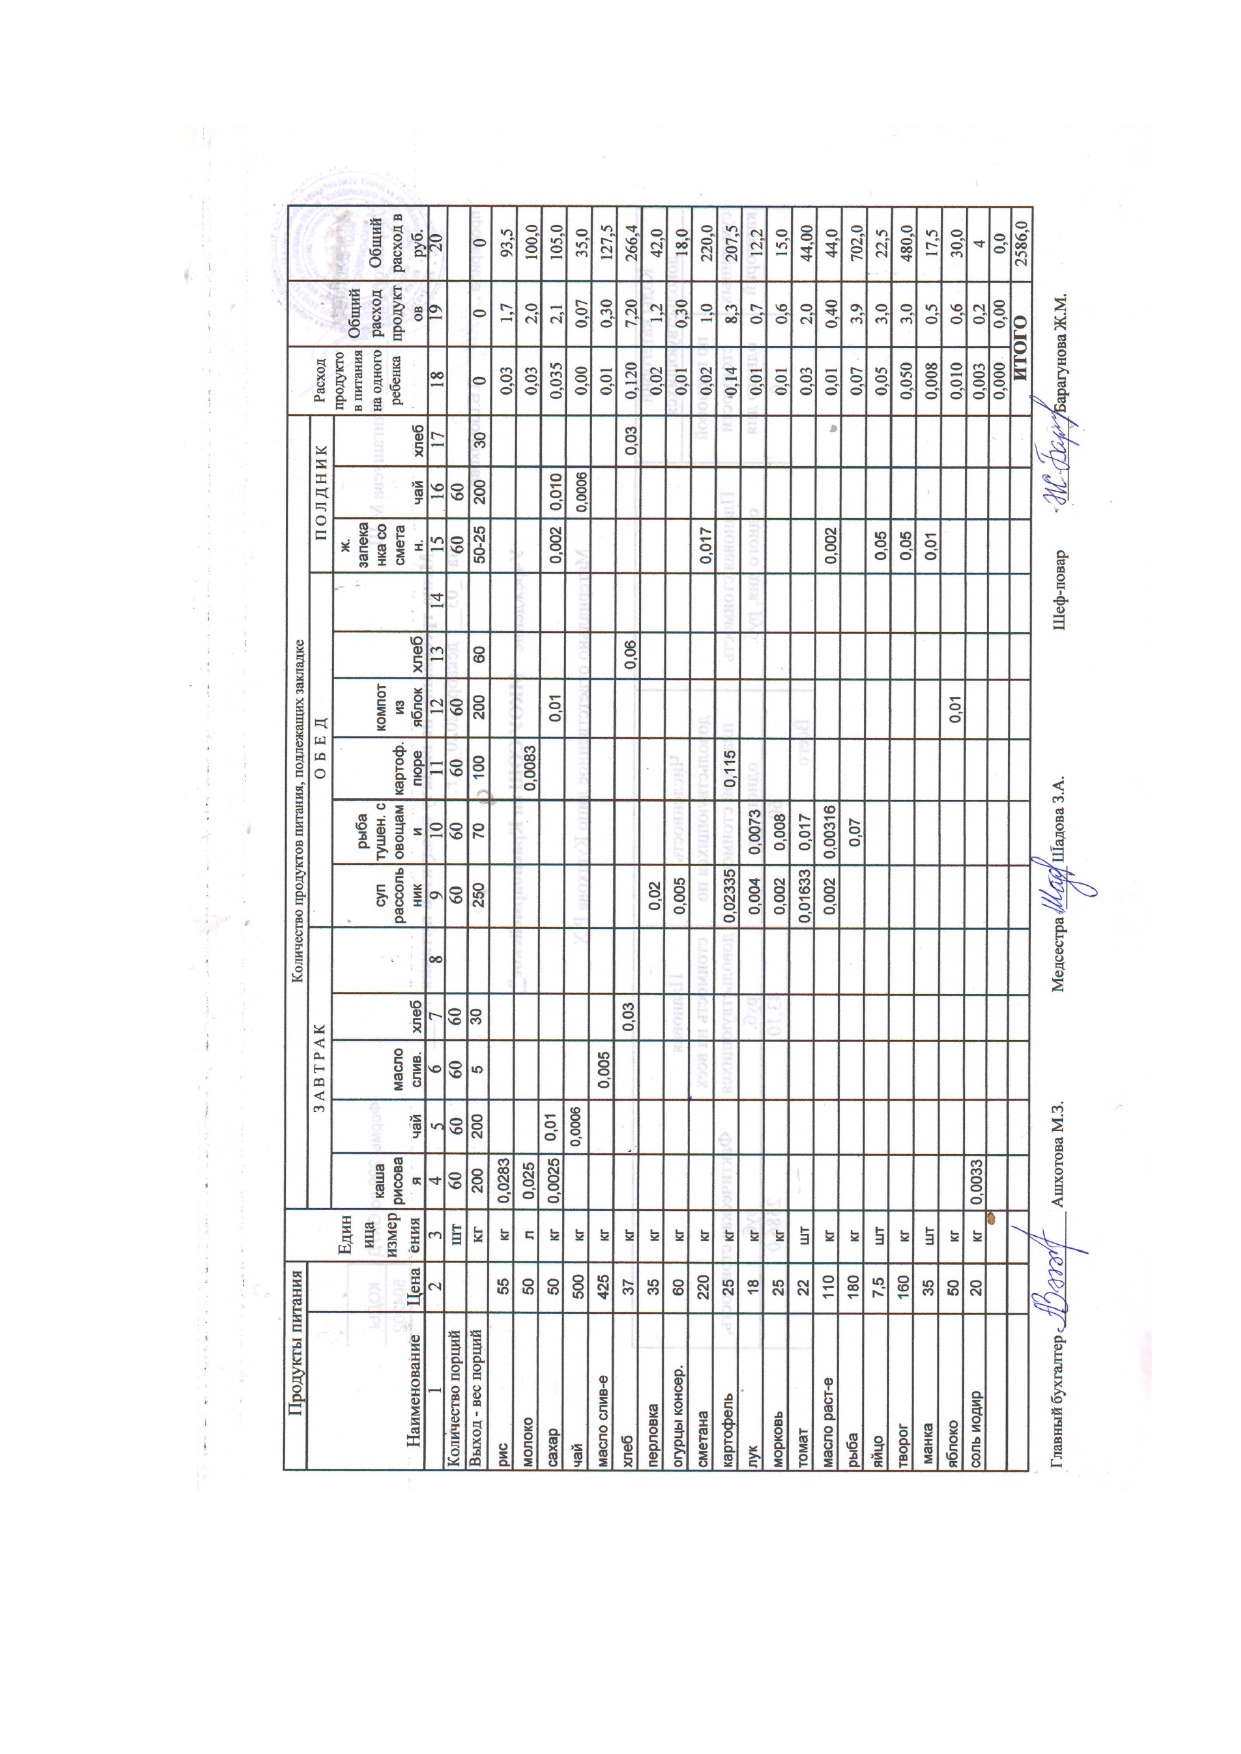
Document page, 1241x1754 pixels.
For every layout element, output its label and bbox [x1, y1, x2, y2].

picture [177, 118, 1152, 1497]
